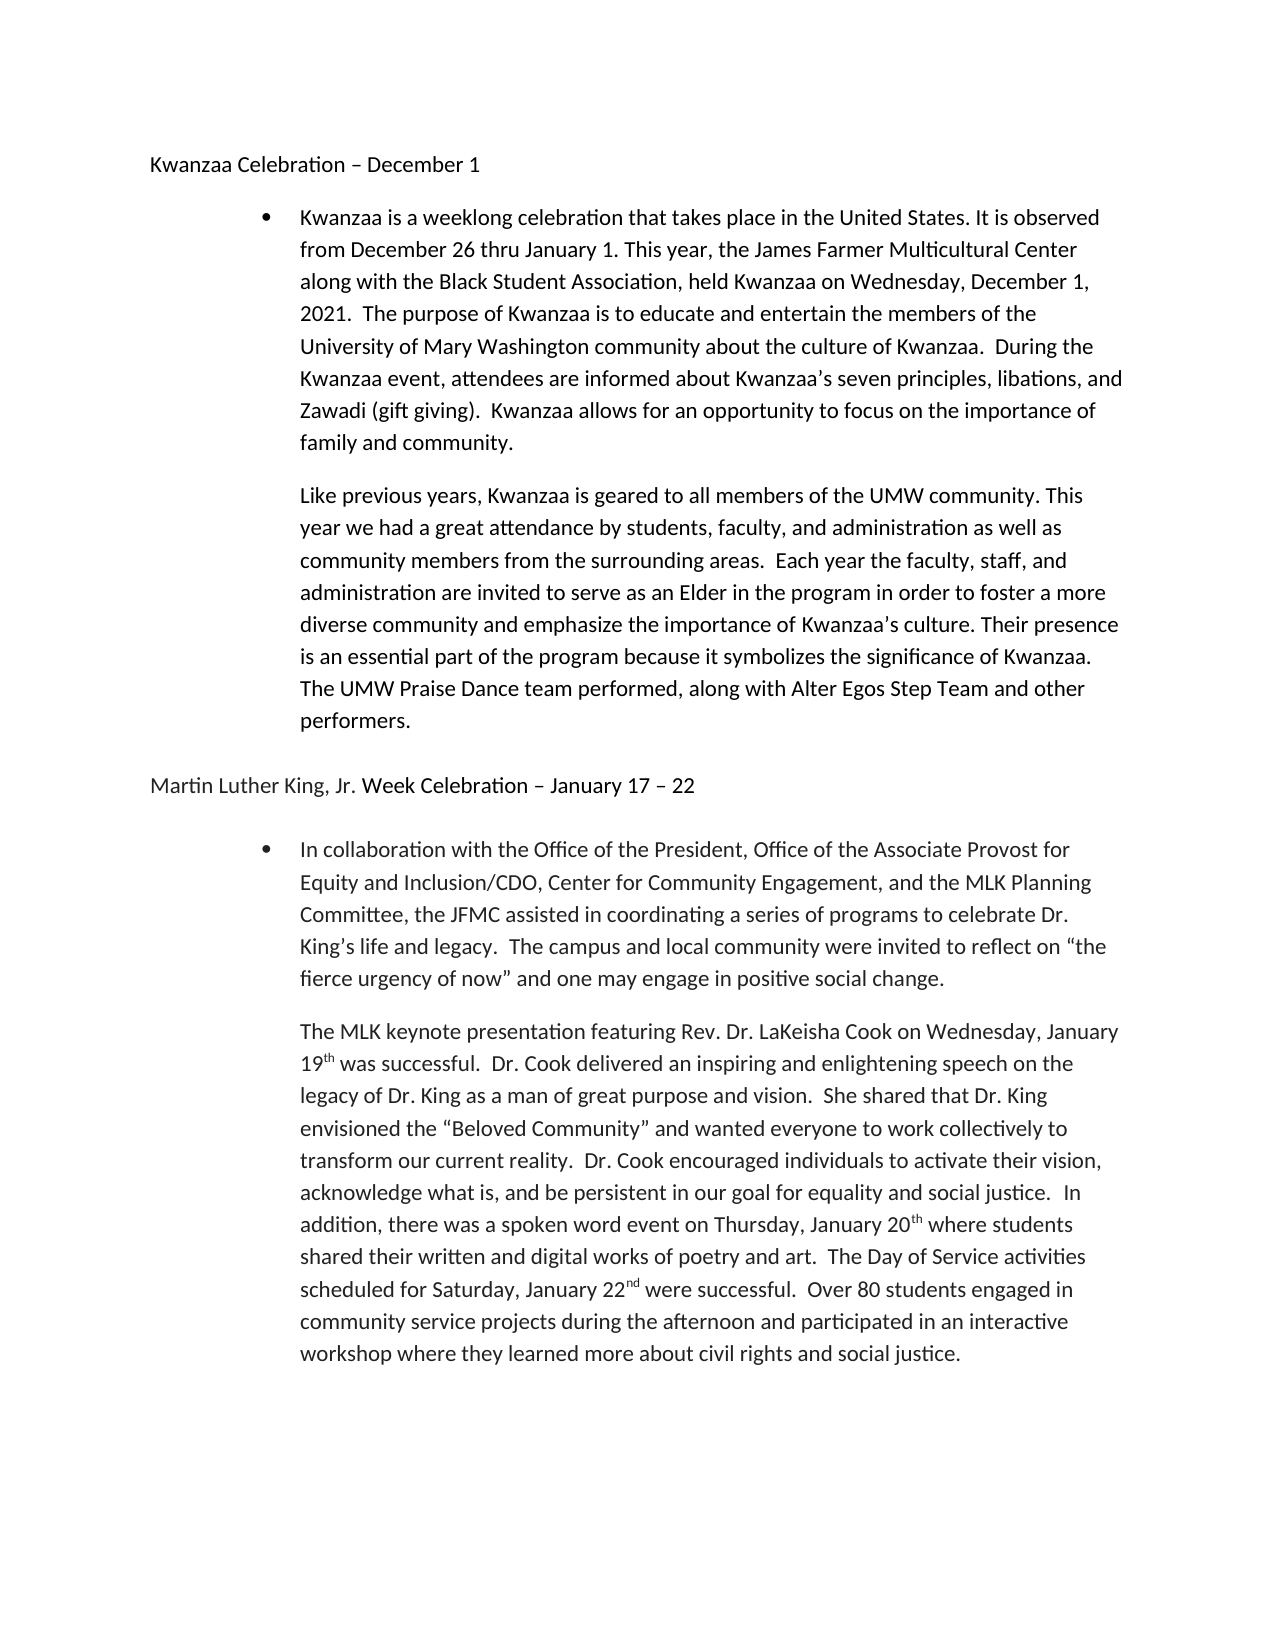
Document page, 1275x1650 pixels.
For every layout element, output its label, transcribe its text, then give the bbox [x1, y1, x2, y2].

text Kwanzaa Celebration – December 1 [150, 150, 1125, 178]
text Martin Luther King, Jr. Week Celebration – January 17 – 22 [150, 771, 1125, 799]
list The MLK keynote presentation featuring Rev. Dr. LaKeisha Cook on Wednesday, January 19th was successful. Dr. Cook delivered an inspiring and enlightening speech on the legacy of Dr. King as a man of great purpose and vision. She shared that Dr. King envisioned the “Beloved Community” and wanted everyone to work collectively to transform our current reality. Dr. Cook encouraged individuals to activate their vision, acknowledge what is, and be persistent in our goal for equality and social justice. In addition, there was a spoken word event on Thursday, January 20th where students shared their written and digital works of poetry and art. The Day of Service activities scheduled for Saturday, January 22nd were successful. Over 80 students engaged in community service projects during the afternoon and participated in an interactive workshop where they learned more about civil rights and social justice. [300, 1017, 1125, 1367]
list In collaboration with the Office of the President, Office of the Associate Provost for Equity and Inclusion/CDO, Center for Community Engagement, and the MLK Planning Committee, the JFMC assisted in coordinating a series of programs to celebrate Dr. King’s life and legacy. The campus and local community were invited to reflect on “the fierce urgency of now” and one may engage in positive social change. [262, 835, 1125, 992]
text Like previous years, Kwanzaa is geared to all members of the UMW community. This year we had a great attendance by students, faculty, and administration as well as community members from the surrounding areas. Each year the faculty, staff, and administration are invited to serve as an Elder in the program in order to foster a more diverse community and emphasize the importance of Kwanzaa’s culture. Their presence is an essential part of the program because it symbolizes the significance of Kwanzaa. The UMW Praise Dance team performed, along with Alter Egos Step Team and other performers. [300, 481, 1125, 735]
list Kwanzaa is a weeklong celebration that takes place in the United States. It is observed from December 26 thru January 1. This year, the James Farmer Multicultural Center along with the Black Student Association, held Kwanzaa on Wednesday, December 1, 2021. The purpose of Kwanzaa is to educate and entertain the members of the University of Mary Washington community about the culture of Kwanzaa. During the Kwanzaa event, attendees are informed about Kwanzaa’s seven principles, libations, and Zawadi (gift giving). Kwanzaa allows for an opportunity to focus on the importance of family and community. [262, 203, 1125, 456]
